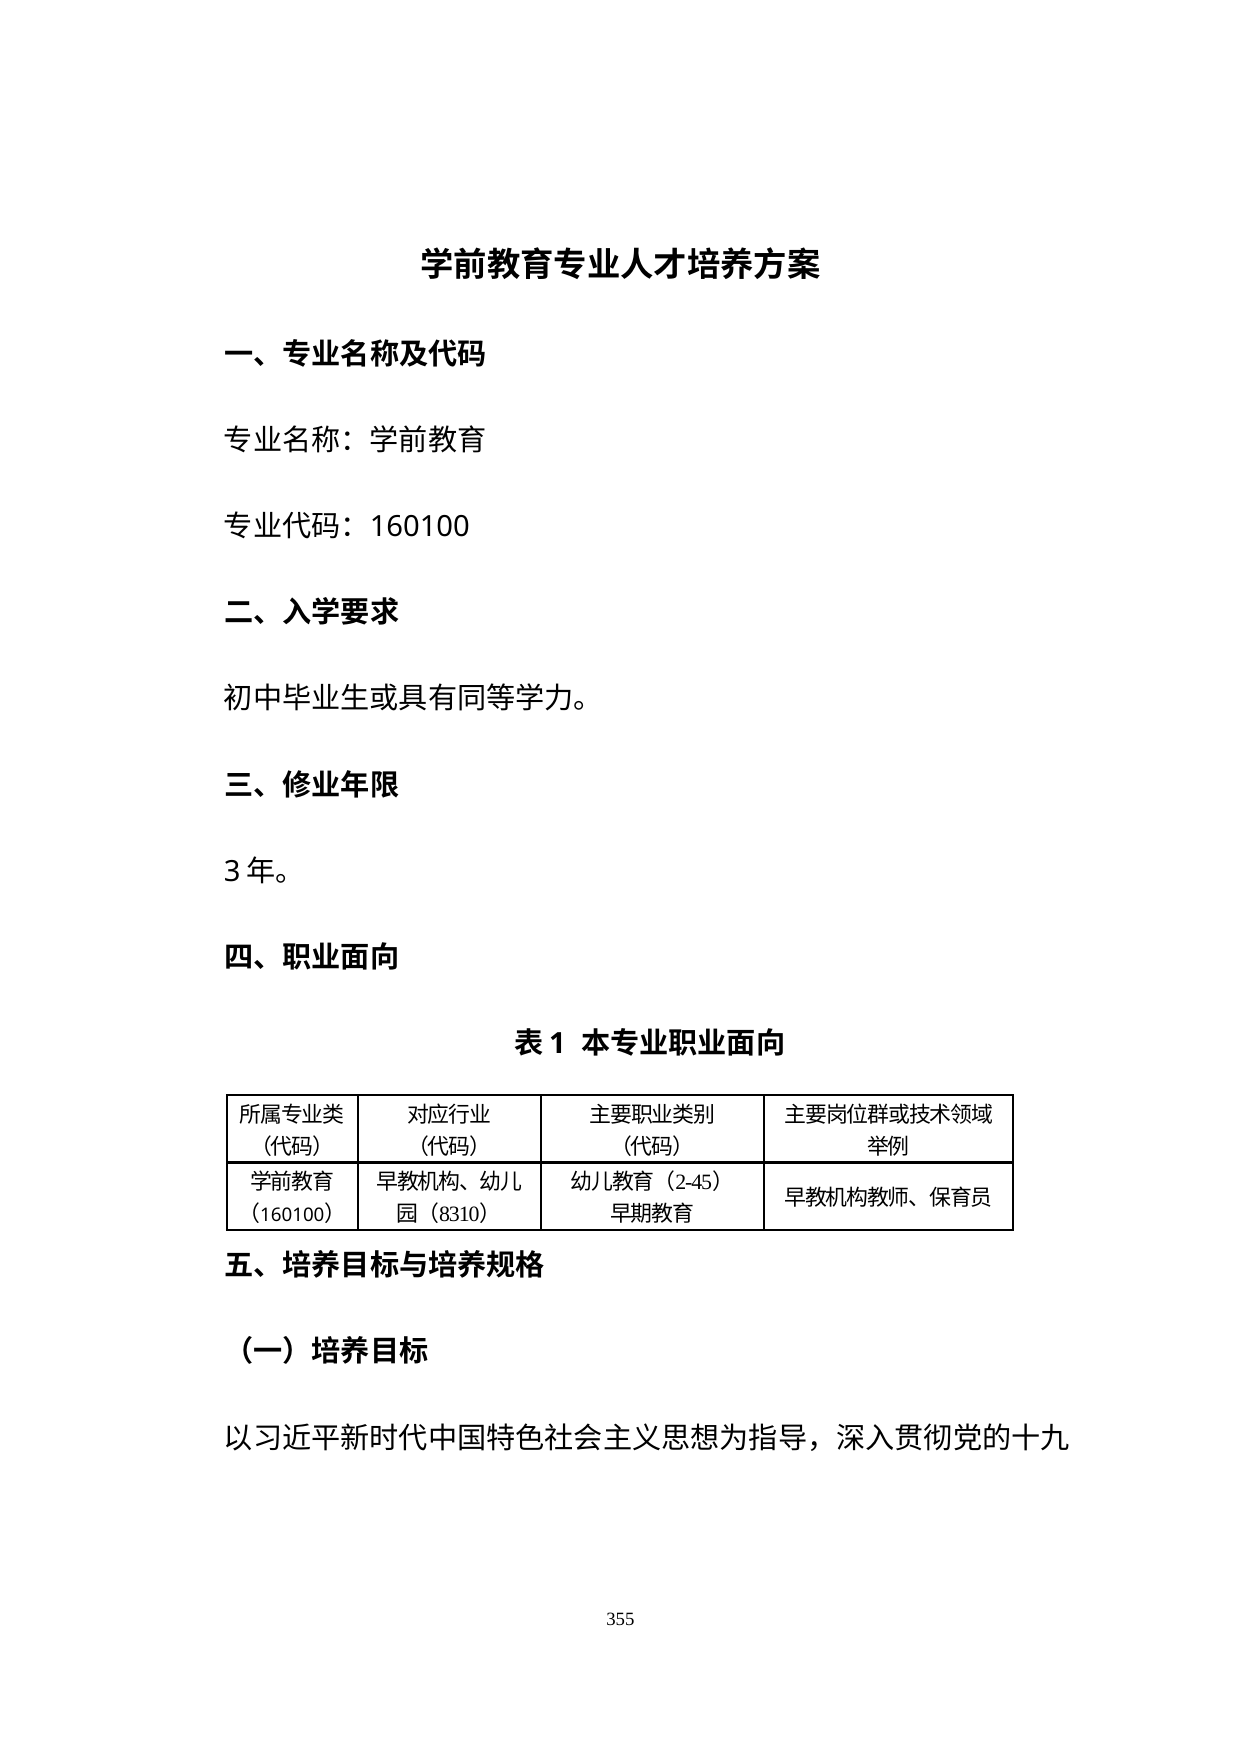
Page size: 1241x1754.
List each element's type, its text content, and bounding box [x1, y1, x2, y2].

table_header 主要岗位群或技术领域举例 [765, 1096, 1012, 1161]
text 表1 本专业职业面向 [165, 1008, 1075, 1073]
table_header 对应行业 （代码） [359, 1096, 540, 1161]
text 二、入学要求 [165, 577, 1075, 642]
table_cell 早教机构、幼儿园（8310） [359, 1164, 540, 1228]
table_cell 早教机构教师、保育员 [765, 1164, 1012, 1228]
table_header 主要职业类别 （代码） [542, 1096, 763, 1161]
text 一、专业名称及代码 [165, 319, 1075, 384]
text 专业名称：学前教育 [165, 405, 1075, 470]
text 四、职业面向 [165, 922, 1075, 987]
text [165, 1403, 1075, 1468]
table_header 所属专业类 （代码） [228, 1096, 357, 1161]
text 专业代码：160100 [165, 491, 1075, 556]
table_cell 幼儿教育（2-45） 早期教育 [542, 1164, 763, 1228]
text 五、培养目标与培养规格 [165, 1231, 1075, 1296]
text 学前教育专业人才培养方案 [165, 230, 1075, 295]
text 3年。 [165, 836, 1075, 901]
text （一）培养目标 [165, 1317, 1075, 1382]
text 三、修业年限 [165, 750, 1075, 815]
text 初中毕业生或具有同等学力。 [165, 663, 1075, 728]
table_cell 学前教育 （160100） [228, 1164, 357, 1228]
